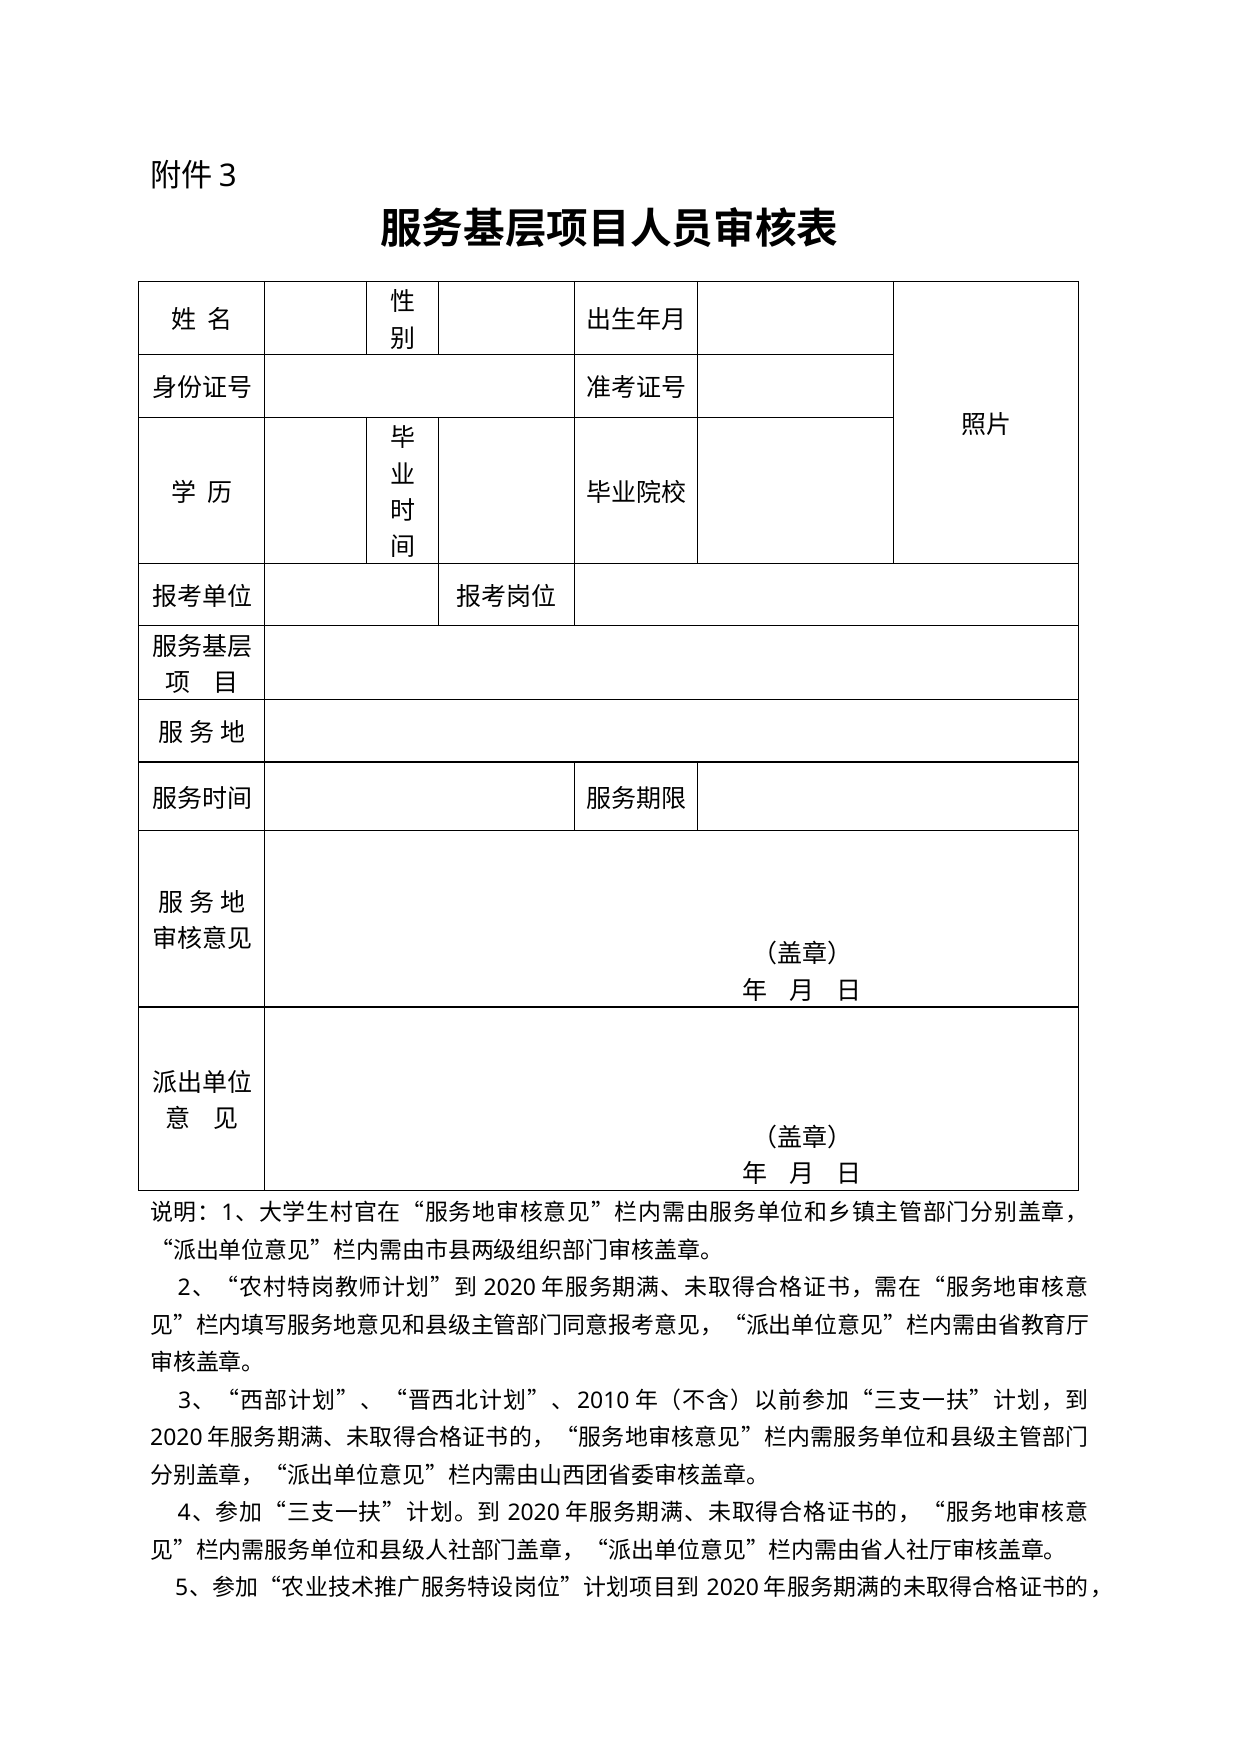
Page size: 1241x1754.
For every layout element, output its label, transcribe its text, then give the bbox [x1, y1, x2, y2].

table_cell [265, 282, 366, 354]
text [150, 1191, 1090, 1603]
table_header 附件3 服务基层项目人员审核表 [139, 150, 1079, 281]
table_cell 服务基层项 目 [139, 626, 264, 699]
table_cell 准考证号 [575, 355, 697, 417]
table_cell [265, 626, 1078, 699]
table_cell （盖章） 年 月 日 [265, 1008, 1078, 1189]
table_cell [575, 564, 1078, 625]
table_cell 派出单位意 见 [139, 1008, 264, 1189]
table_cell 姓 名 [139, 282, 264, 354]
table_cell 服 务 地 审核意见 [139, 831, 264, 1006]
table_cell 报考岗位 [439, 564, 574, 625]
table_cell （盖章） 年 月 日 [265, 831, 1078, 1006]
table_cell [439, 418, 574, 563]
table_cell 学 历 [139, 418, 264, 563]
table_cell 服 务 地 [139, 700, 264, 761]
table_cell [265, 355, 574, 417]
table_cell 报考单位 [139, 564, 264, 625]
table_cell [698, 282, 893, 354]
table_cell [265, 418, 366, 563]
table_cell [439, 282, 574, 354]
table_cell 服务时间 [139, 763, 264, 830]
table_cell 毕业时间 [367, 418, 438, 563]
table_cell [265, 763, 574, 830]
table_cell 性别 [367, 282, 438, 354]
table_cell [698, 763, 1078, 830]
table_cell [265, 700, 1078, 761]
table_cell [698, 418, 893, 563]
table_cell 出生年月 [575, 282, 697, 354]
table_cell [698, 355, 893, 417]
table_cell 服务期限 [575, 763, 697, 830]
table_cell 身份证号 [139, 355, 264, 417]
table_cell 毕业院校 [575, 418, 697, 563]
table_cell [265, 564, 438, 625]
table_cell 照片 [894, 282, 1078, 563]
